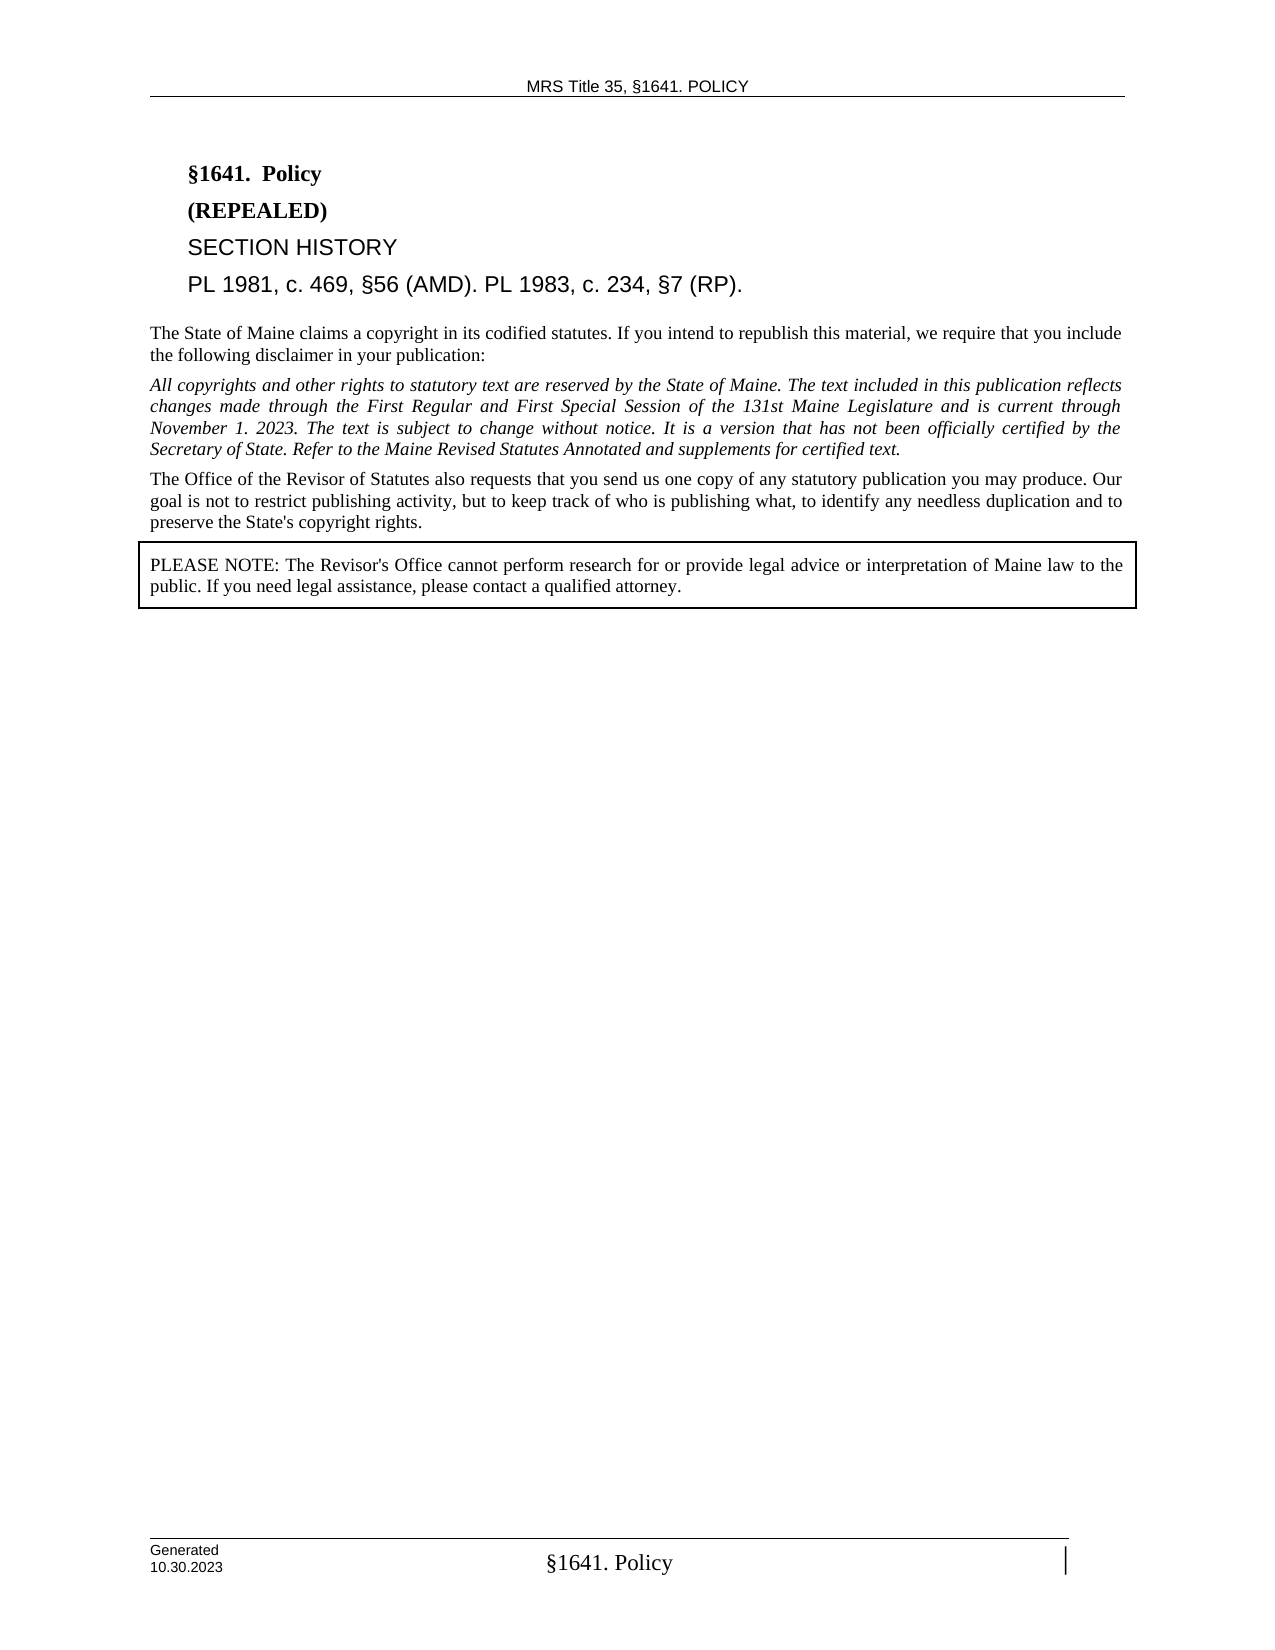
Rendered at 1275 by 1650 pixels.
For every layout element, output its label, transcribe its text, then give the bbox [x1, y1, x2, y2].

text The State of Maine claims a copyright in its codified statutes. If you intend to republish this material, we require that you include the following disclaimer in your publication: [150, 322, 1125, 365]
text §1641. Policy [187, 160, 1125, 187]
text PL 1981, c. 469, §56 (AMD). PL 1983, c. 234, §7 (RP). [187, 271, 1125, 297]
text The Office of the Revisor of Statutes also requests that you send us one copy of any statutory publication you may produce. Our goal is not to restrict publishing activity, but to keep track of who is publishing what, to identify any needless duplication and to preserve the State's copyright rights. [150, 468, 1125, 533]
text SECTION HISTORY [187, 234, 1125, 260]
text PLEASE NOTE: The Revisor's Office cannot perform research for or provide legal advice or interpretation of Maine law to the public. If you need legal assistance, please contact a qualified attorney. [140, 543, 1135, 607]
text (REPEALED) [187, 197, 1125, 223]
text All copyrights and other rights to statutory text are reserved by the State of Maine. The text included in this publication reflects changes made through the First Regular and First Special Session of the 131st Maine Legislature and is current through November 1. 2023 . The text is subject to change without notice. It is a version that has not been officially certified by the Secretary of State. Refer to the Maine Revised Statutes Annotated and supplements for certified text. [150, 373, 1125, 460]
